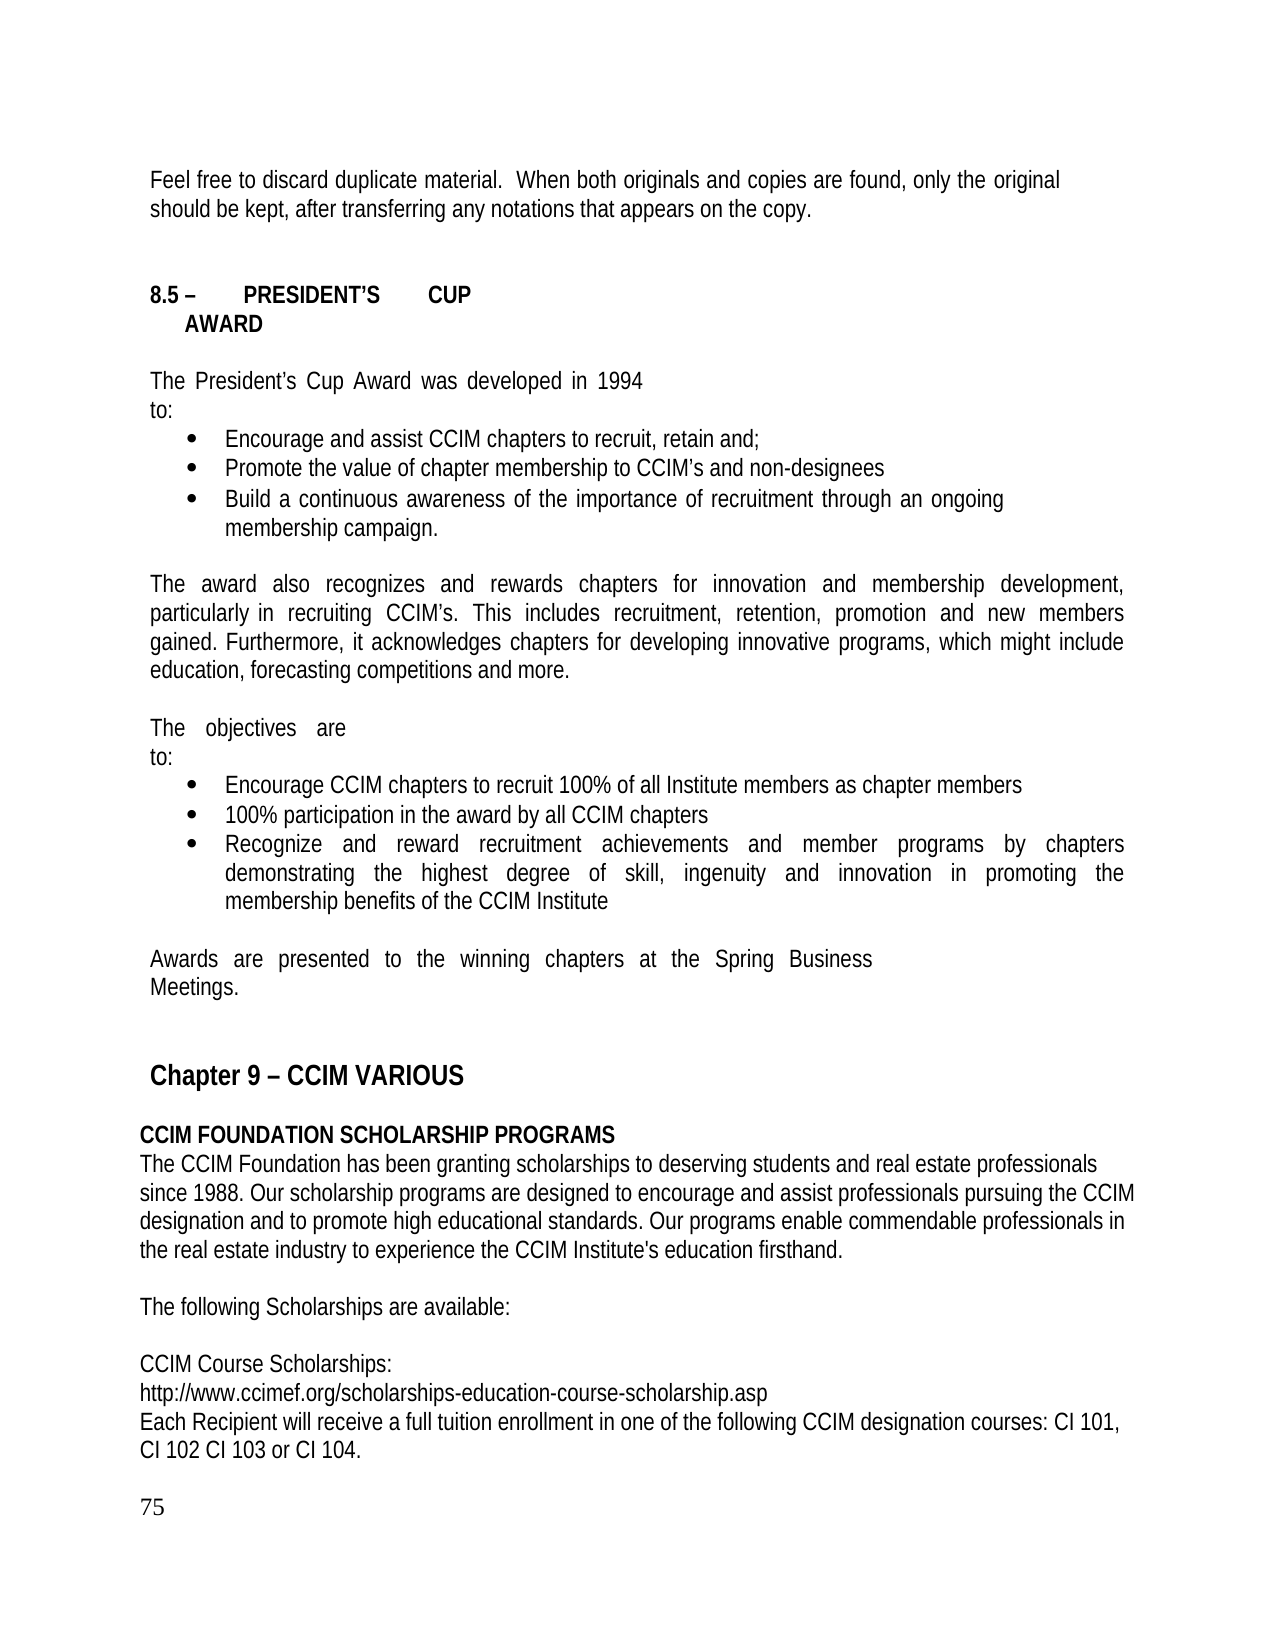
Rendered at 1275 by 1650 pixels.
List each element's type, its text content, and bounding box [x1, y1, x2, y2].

list Build a continuous awareness of the importance of recruitment through an ongoing membership campaign. [187, 485, 1124, 542]
text The President’s Cup Award was developed in 1994 to: [150, 366, 643, 423]
list Encourage and assist CCIM chapters to recruit, retain and; [187, 423, 1137, 452]
list 100% participation in the award by all CCIM chapters [187, 799, 1137, 829]
text The objectives are to: [150, 713, 346, 770]
text Awards are presented to the winning chapters at the Spring Business Meetings. [150, 943, 872, 1001]
text http://www.ccimef.org/scholarships-education-course-scholarship.asp [139, 1378, 1137, 1407]
subtitle – PRESIDENT’S CUP AWARD [150, 280, 471, 338]
list Promote the value of chapter membership to CCIM’s and non-designees [187, 452, 1137, 483]
list Encourage CCIM chapters to recruit 100% of all Institute members as chapter members [187, 770, 1137, 799]
text CCIM Course Scholarships: [139, 1349, 1137, 1378]
text Each Recipient will receive a full tuition enrollment in one of the following CCIM designation courses: CI 101, CI 102 CI 103 or CI 104. [139, 1407, 1137, 1464]
list Recognize and reward recruitment achievements and member programs by chapters demonstrating the highest degree of skill, ingenuity and innovation in promoting the membership benefits of the CCIM Institute [187, 829, 1125, 915]
text The following Scholarships are available: [139, 1292, 1137, 1321]
subtitle Chapter 9 – CCIM VARIOUS [150, 1058, 464, 1092]
text The award also recognizes and rewards chapters for innovation and membership development, particularly in recruiting CCIM’s. This includes recruitment, retention, promotion and new members gained. Furthermore, it acknowledges chapters for developing innovative programs, which might include education, forecasting competitions and more. [150, 570, 1124, 684]
text The CCIM Foundation has been granting scholarships to deserving students and real estate professionals since 1988. Our scholarship programs are designed to encourage and assist professionals pursuing the CCIM designation and to promote high educational standards. Our programs enable commendable professionals in the real estate industry to experience the CCIM Institute's education firsthand. [139, 1149, 1137, 1263]
text CCIM FOUNDATION SCHOLARSHIP PROGRAMS [139, 1120, 1137, 1149]
text Feel free to discard duplicate material. When both originals and copies are found, only the original should be kept, after transferring any notations that appears on the copy. [150, 166, 1125, 223]
